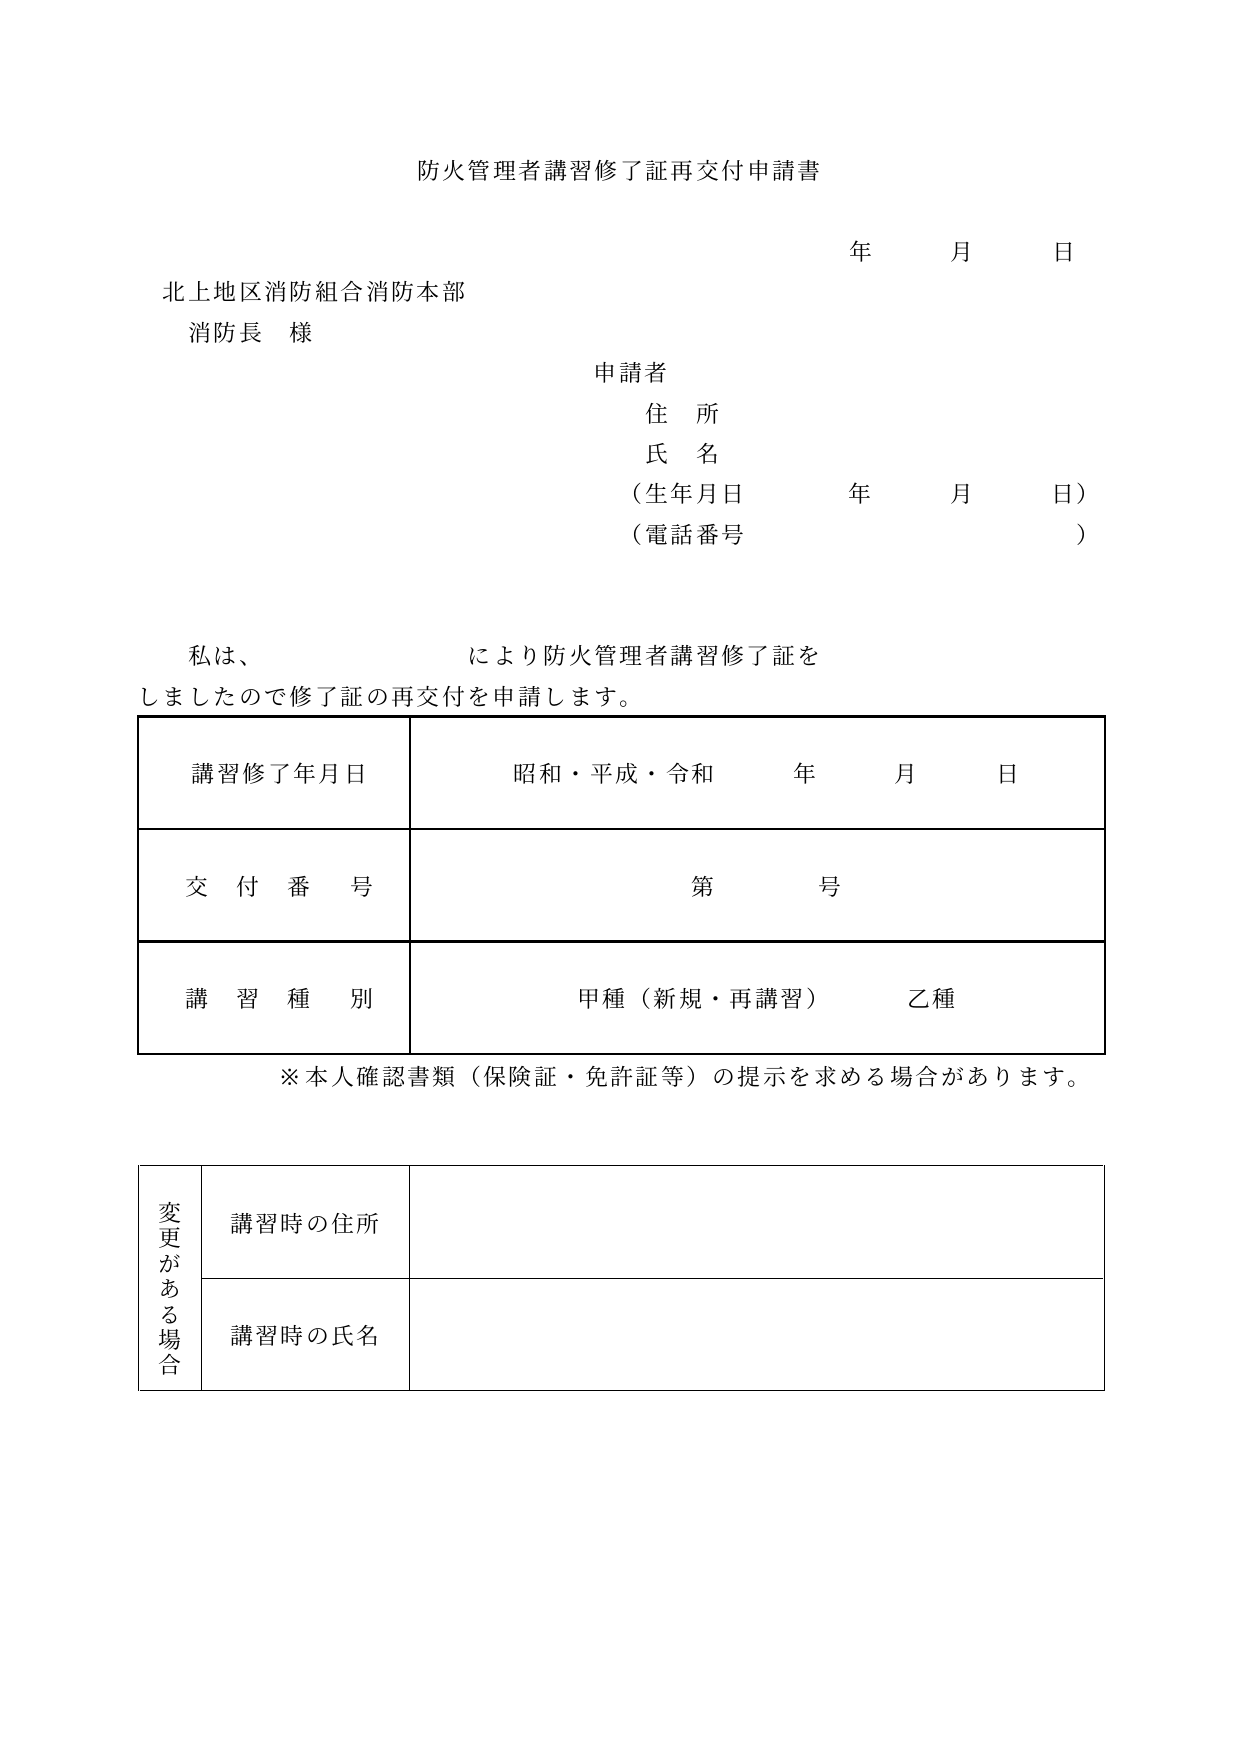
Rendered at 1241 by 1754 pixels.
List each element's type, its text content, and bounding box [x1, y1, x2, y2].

text （電話番号 ） [137, 513, 1103, 554]
text 住 所 [137, 392, 1103, 432]
table_cell [410, 1165, 1104, 1278]
table_header 講習修了年月日 [139, 718, 409, 828]
text （生年月日 年 月 日） [137, 473, 1103, 513]
text 年 月 日 [137, 230, 1077, 271]
table_header 昭和・平成・令和 年 月 日 [411, 718, 1104, 828]
text 私は、 により防火管理者講習修了証を [137, 634, 1103, 675]
text 防火管理者講習修了証再交付申請書 [137, 149, 1103, 190]
table_cell 交付番号 [139, 830, 409, 940]
table_cell 変更がある場合 [139, 1166, 201, 1390]
table_cell 講習時の住所 [202, 1166, 409, 1278]
table_cell 講習時の氏名 [202, 1279, 409, 1390]
table_cell ※本人確認書類（保険証・免許証等）の提示を求める場合があります。 [138, 1055, 1105, 1165]
table_cell 第 号 [411, 830, 1104, 940]
table_cell [410, 1278, 1104, 1390]
table_cell 講習種別 [139, 943, 409, 1053]
text しましたので修了証の再交付を申請します。 [137, 675, 1103, 715]
text 北上地区消防組合消防本部 [137, 271, 1103, 311]
text 申請者 [137, 352, 670, 392]
table_cell 甲種（新規・再講習） 乙種 [411, 943, 1104, 1053]
text 氏 名 [137, 432, 1103, 473]
text 消防長 様 [137, 311, 1103, 352]
